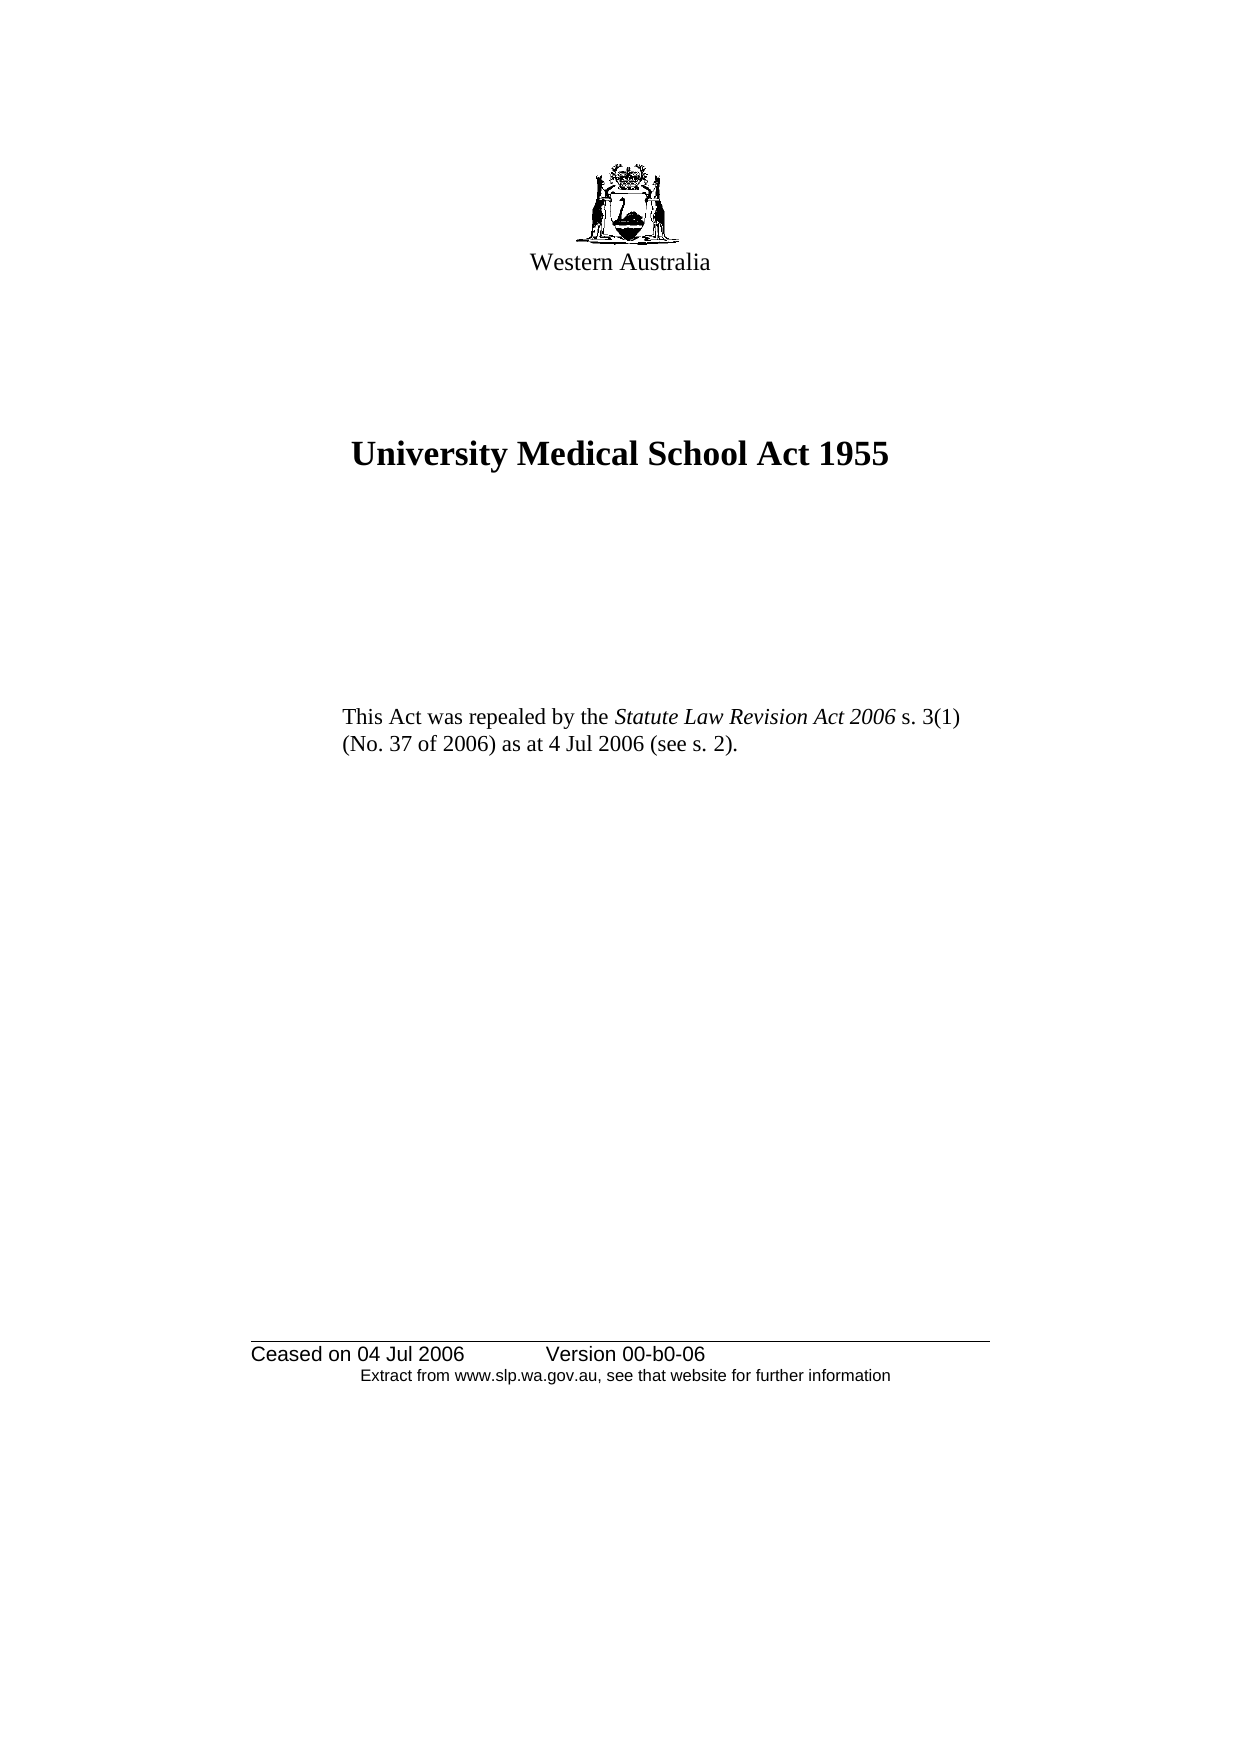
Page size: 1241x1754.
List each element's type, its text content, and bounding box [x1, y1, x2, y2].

text University Medical School Act 1955 [251, 432, 990, 473]
text Western Australia [251, 247, 990, 276]
picture [575, 162, 679, 246]
text This Act was repealed by the Statute Law Revision Act 2006 s. 3(1) (No. 37 of 2006) as at 4 Jul 2006 (see s. 2). [251, 702, 990, 757]
